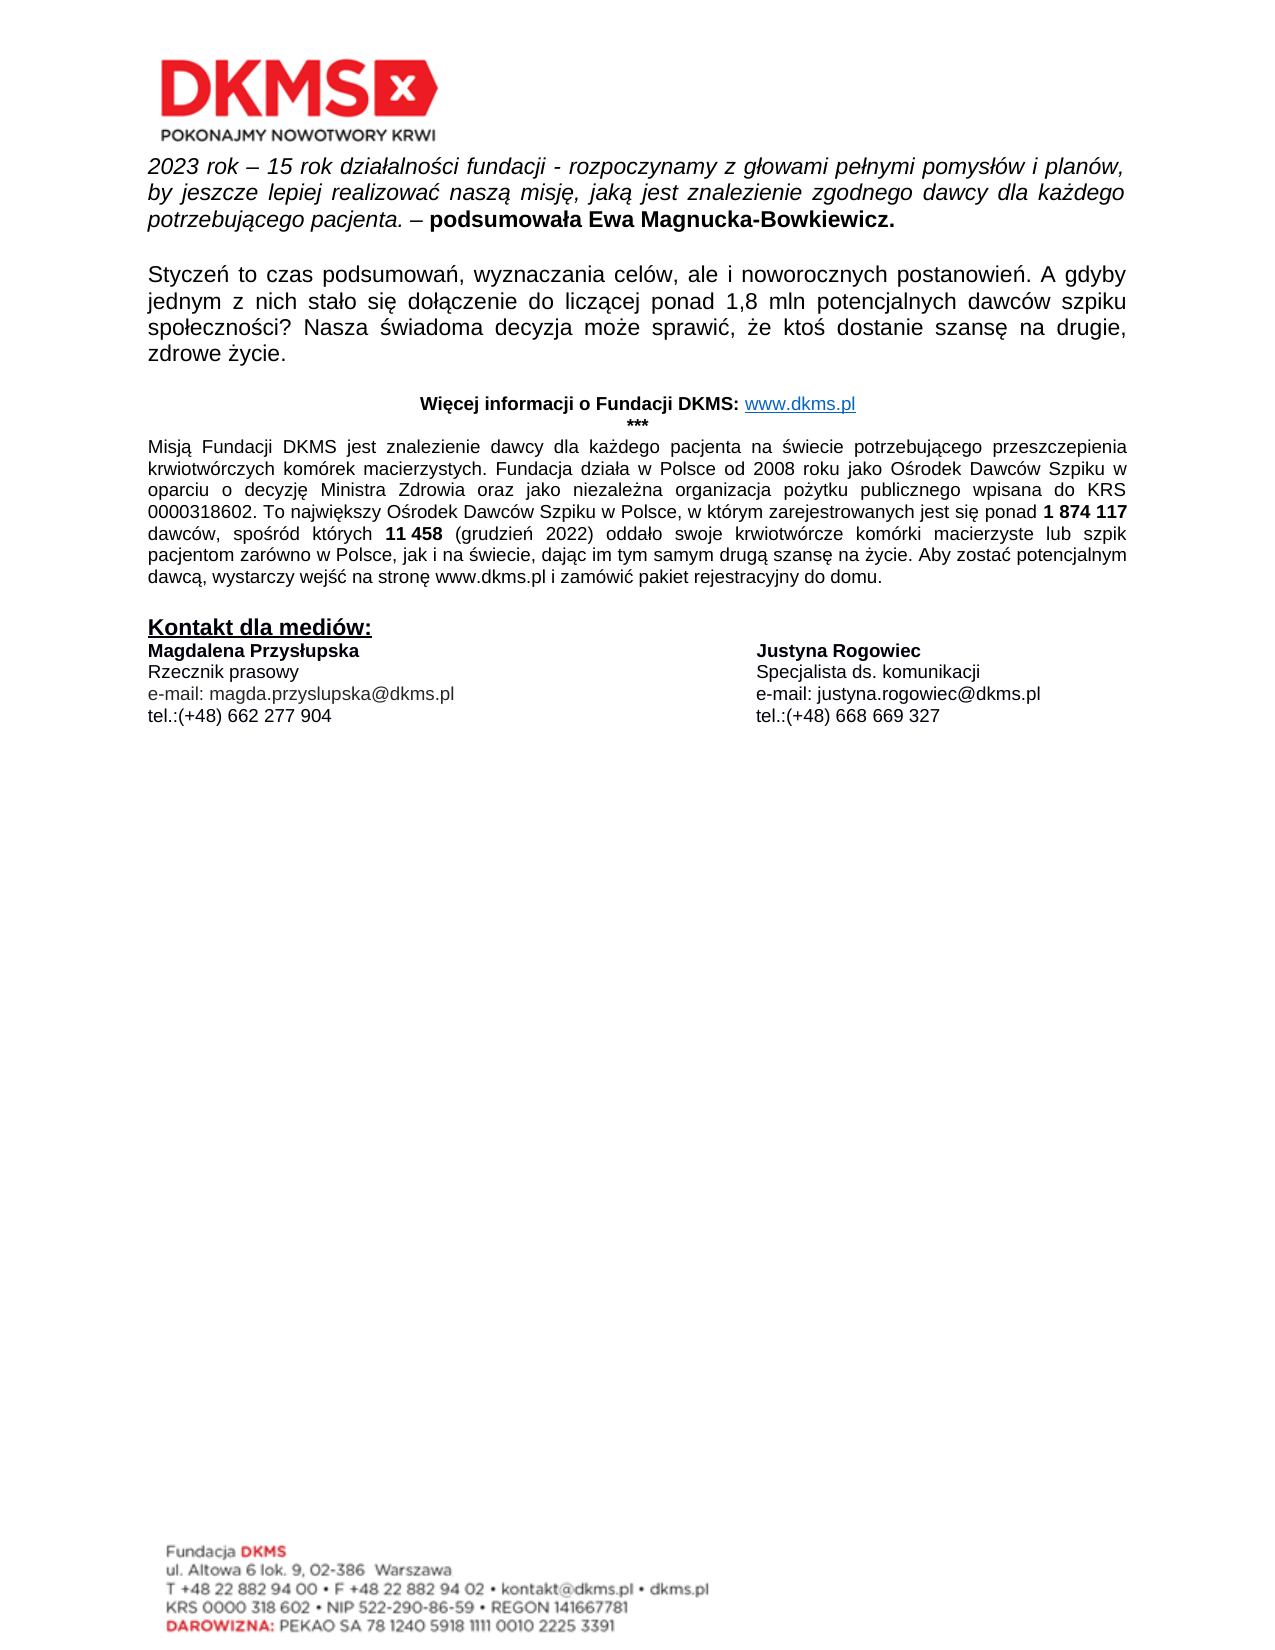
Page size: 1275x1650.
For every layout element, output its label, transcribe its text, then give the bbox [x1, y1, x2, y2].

text tel.:(+48) 662 277 904 tel.:(+48) 668 669 327 [148, 704, 1127, 726]
text 2023 rok – 15 rok działalności fundacji - rozpoczynamy z głowami pełnymi pomysłów i planów, by jeszcze lepiej realizować naszą misję, jaką jest znalezienie zgodnego dawcy dla każdego potrzebującego pacjenta. – podsumowała Ewa Magnucka-Bowkiewicz. [148, 153, 1127, 232]
text Kontakt dla mediów: [148, 613, 1127, 640]
picture [147, 44, 448, 153]
text *** [148, 414, 1127, 436]
text Więcej informacji o Fundacji DKMS: www.dkms.pl [148, 393, 1127, 414]
text Magdalena Przysłupska Justyna Rogowiec [148, 640, 1127, 661]
text Rzecznik prasowy Specjalista ds. komunikacji [148, 661, 1127, 683]
picture [147, 1532, 724, 1645]
text Misją Fundacji DKMS jest znalezienie dawcy dla każdego pacjenta na świecie potrzebującego przeszczepienia krwiotwórczych komórek macierzystych. Fundacja działa w Polsce od 2008 roku jako Ośrodek Dawców Szpiku w oparciu o decyzję Ministra Zdrowia oraz jako niezależna organizacja pożytku publicznego wpisana do KRS 0000318602. To największy Ośrodek Dawców Szpiku w Polsce, w którym zarejestrowanych jest się ponad 1 874 117 dawców, spośród których 11 458 (grudzień 2022) oddało swoje krwiotwórcze komórki macierzyste lub szpik pacjentom zarówno w Polsce, jak i na świecie, dając im tym samym drugą szansę na życie. Aby zostać potencjalnym dawcą, wystarczy wejść na stronę www.dkms.pl i zamówić pakiet rejestracyjny do domu. [148, 436, 1127, 587]
text e-mail: magda.przyslupska@dkms.pl e-mail: justyna.rogowiec@dkms.pl [148, 683, 1127, 704]
text Styczeń to czas podsumowań, wyznaczania celów, ale i noworocznych postanowień. A gdyby jednym z nich stało się dołączenie do liczącej ponad 1,8 mln potencjalnych dawców szpiku społeczności? Nasza świadoma decyzja może sprawić, że ktoś dostanie szansę na drugie, zdrowe życie. [148, 261, 1127, 367]
